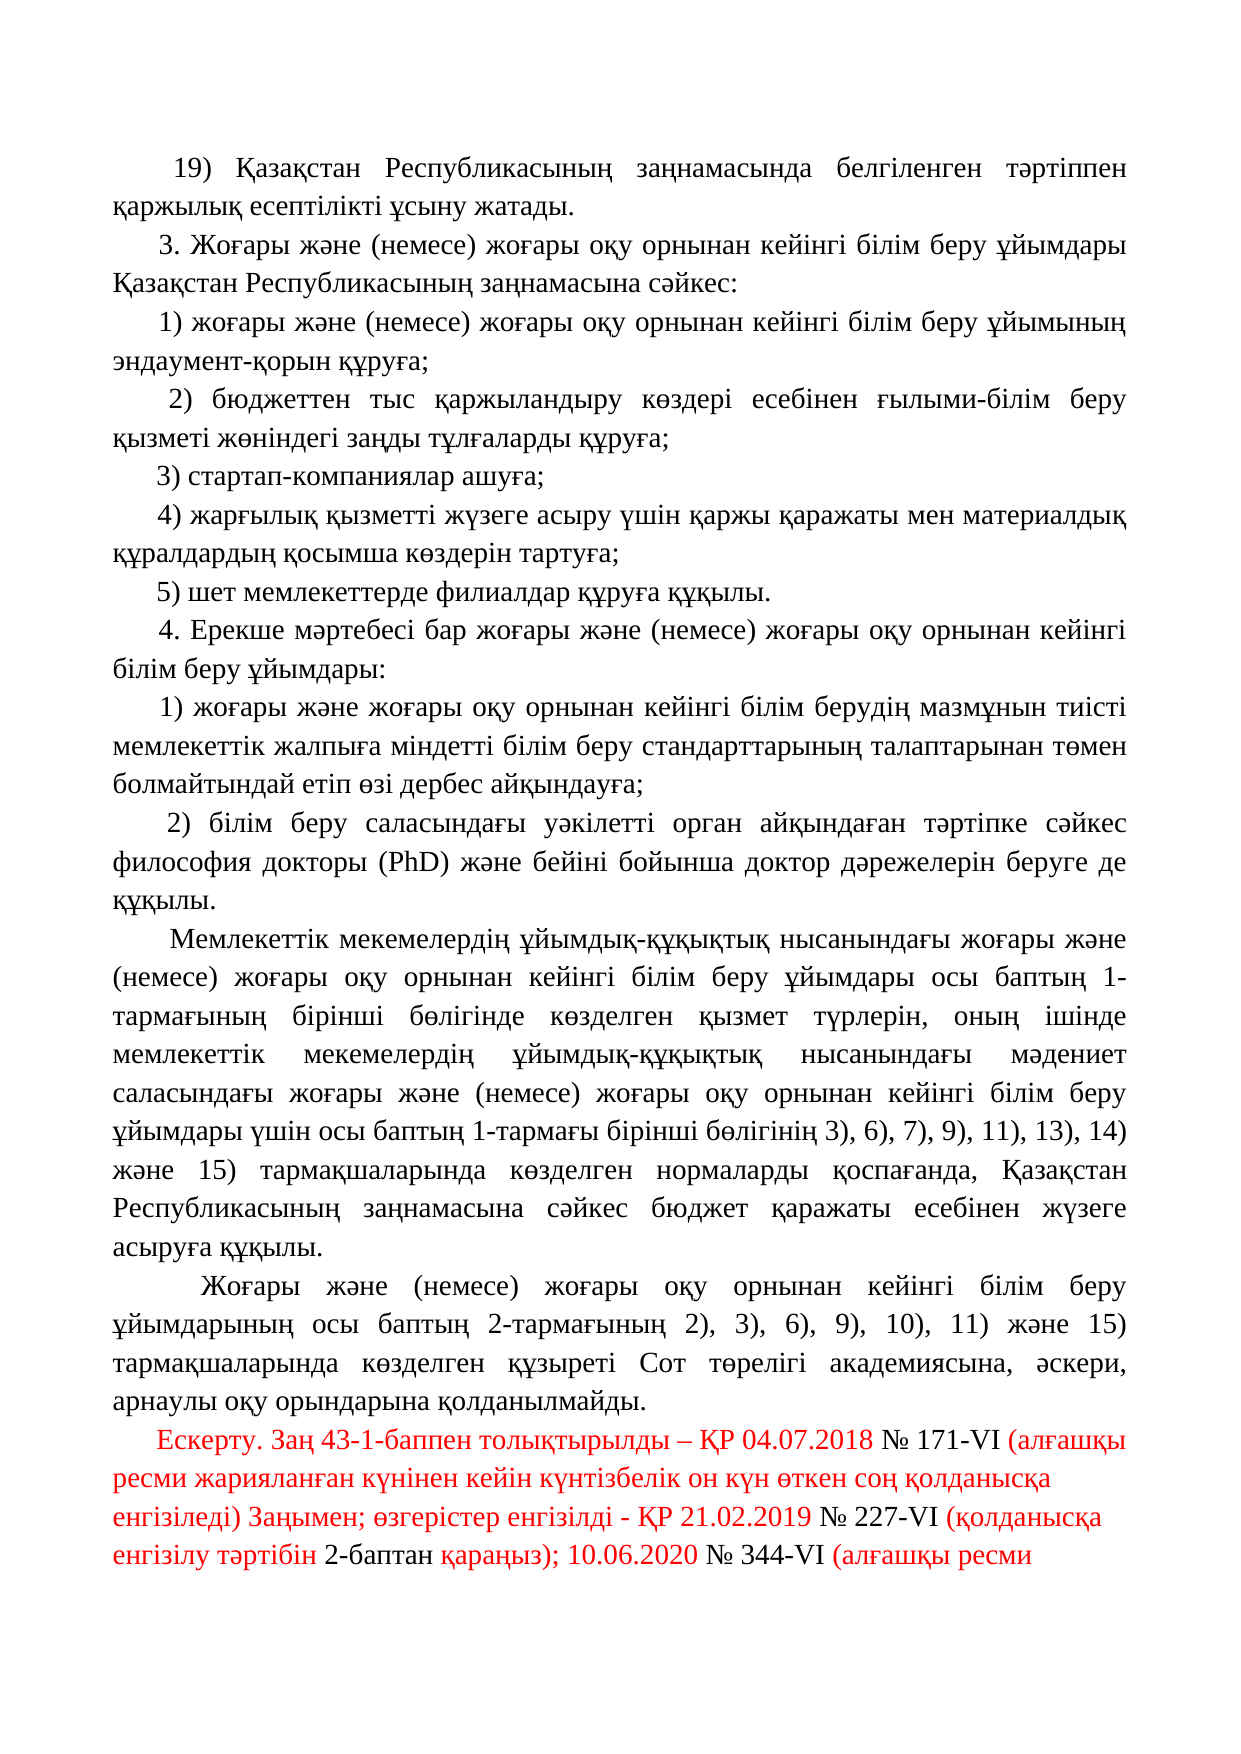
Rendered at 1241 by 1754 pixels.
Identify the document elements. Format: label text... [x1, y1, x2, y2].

text 3) стартап-компаниялар ашуға; [112, 458, 1128, 492]
text 4. Ерекше мәртебесі бар жоғары және (немесе) жоғары оқу орнынан кейінгі білім беру ұйымдары: [112, 612, 1128, 684]
text 2) бюджеттен тыс қаржыландыру көздері есебінен ғылыми-білім беру қызметі жөніндегі заңды тұлғаларды құруға; [112, 381, 1128, 453]
text 2) білім беру саласындағы уәкілетті орган айқындаған тәртіпке сәйкес философия докторы (PhD) және бейіні бойынша доктор дәрежелерін беруге де құқылы. [112, 805, 1128, 916]
text 1) жоғары және (немесе) жоғары оқу орнынан кейінгі білім беру ұйымының эндаумент-қорын құруға; [112, 304, 1128, 376]
text Жоғары және (немесе) жоғары оқу орнынан кейінгі білім беру ұйымдарының осы баптың 2-тармағының 2), 3), 6), 9), 10), 11) және 15) тармақшаларында көзделген құзыреті Сот төрелігі академиясына, әскери, арнаулы оқу орындарына қолданылмайды. [112, 1268, 1128, 1417]
text 3. Жоғары және (немесе) жоғары оқу орнынан кейінгі білім беру ұйымдары Қазақстан Республикасының заңнамасына сәйкес: [112, 227, 1128, 299]
text Мемлекеттік мекемелердің ұйымдық-құқықтық нысанындағы жоғары және (немесе) жоғары оқу орнынан кейінгі білім беру ұйымдары осы баптың 1-тармағының бірінші бөлігінде көзделген қызмет түрлерін, оның ішінде мемлекеттік мекемелердің ұйымдық-құқықтық нысанындағы мәдениет саласындағы жоғары және (немесе) жоғары оқу орнынан кейінгі білім беру ұйымдары үшін осы баптың 1-тармағы бірінші бөлігінің 3), 6), 7), 9), 11), 13), 14) және 15) тармақшаларында көзделген нормаларды қоспағанда, Қазақстан Республикасының заңнамасына сәйкес бюджет қаражаты есебінен жүзеге асыруға құқылы. [112, 921, 1128, 1263]
text 4) жарғылық қызметті жүзеге асыру үшін қаржы қаражаты мен материалдық құралдардың қосымша көздерін тартуға; [112, 497, 1128, 569]
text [112, 1422, 1128, 1571]
text 5) шет мемлекеттерде филиалдар құруға құқылы. [112, 574, 1128, 607]
text 1) жоғары және жоғары оқу орнынан кейінгі білім берудің мазмұнын тиісті мемлекеттік жалпыға міндетті білім беру стандарттарының талаптарынан төмен болмайтындай етіп өзі дербес айқындауға; [112, 689, 1128, 800]
text 19) Қазақстан Республикасының заңнамасында белгіленген тәртіппен қаржылық есептілікті ұсыну жатады. [112, 150, 1128, 222]
